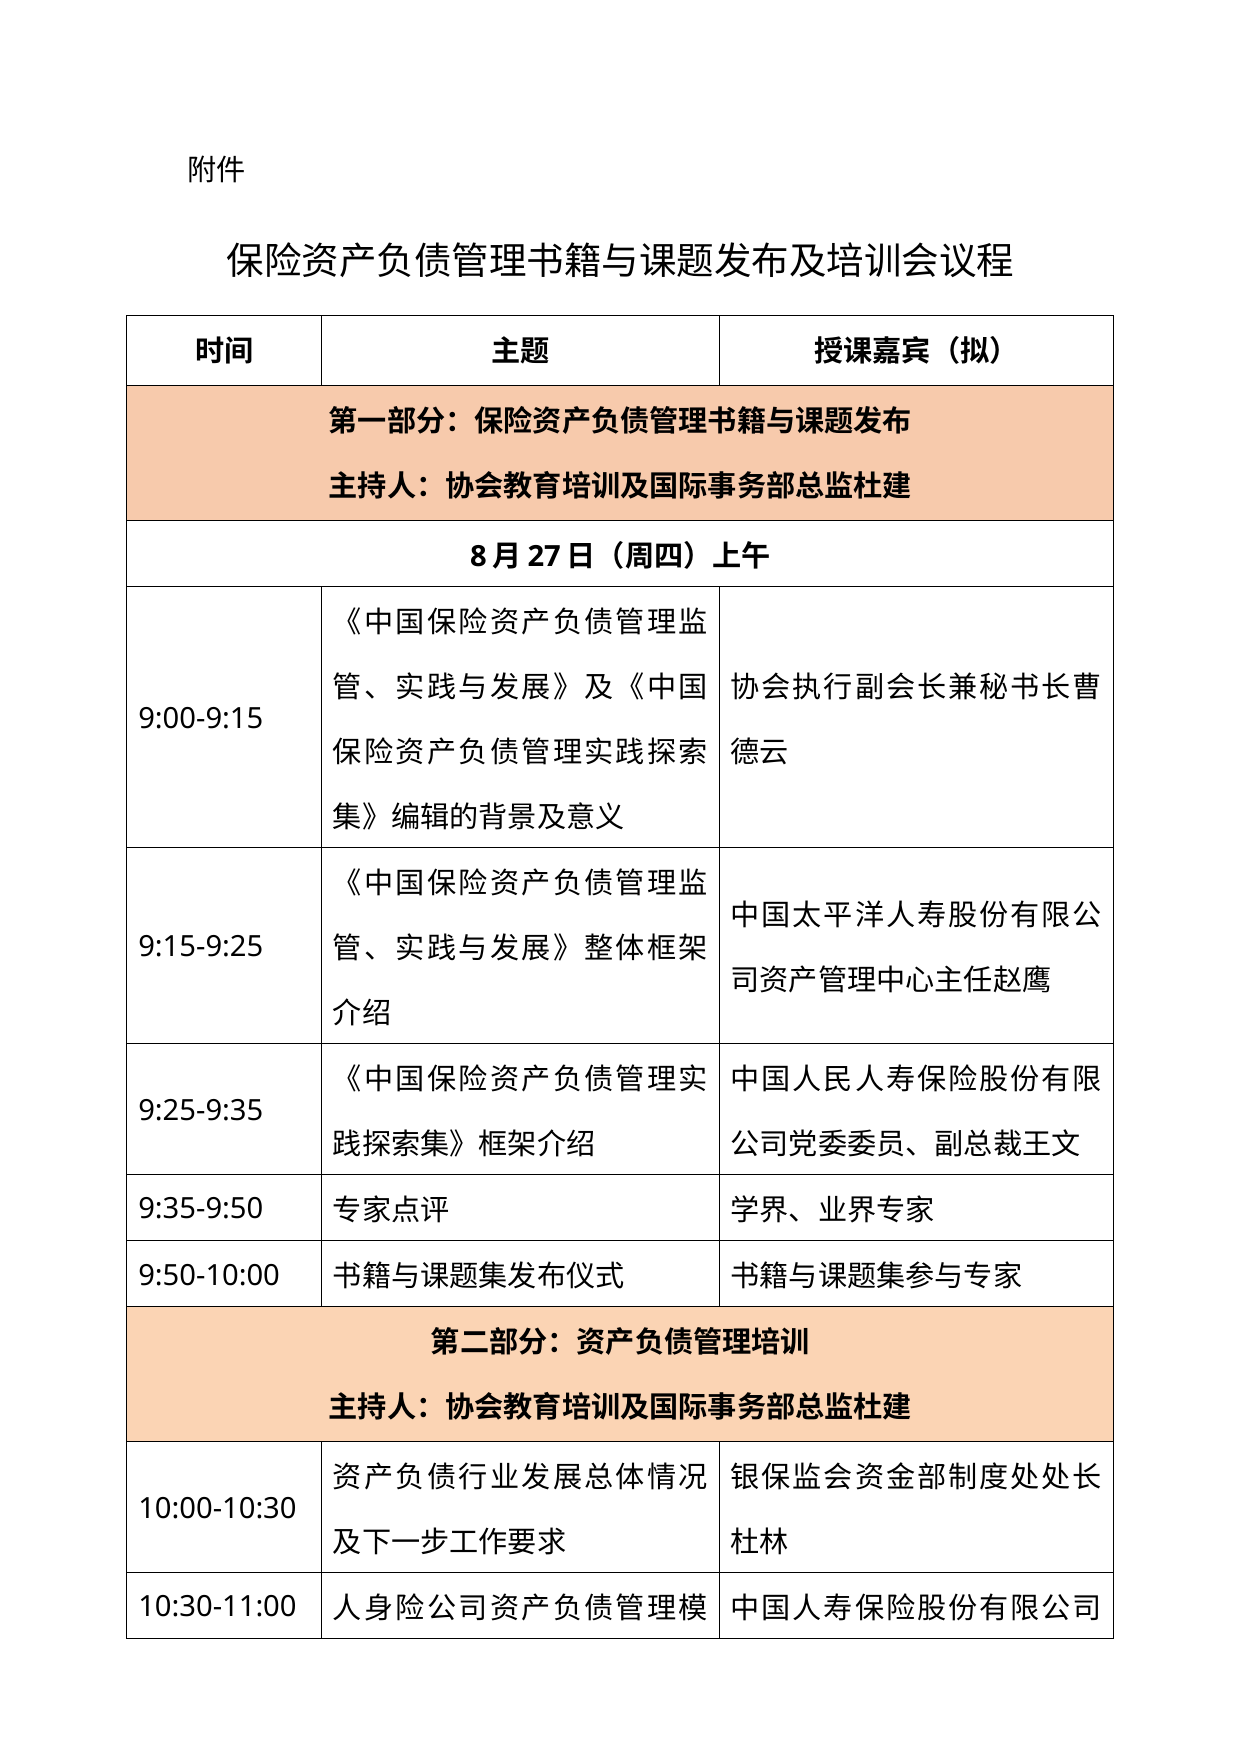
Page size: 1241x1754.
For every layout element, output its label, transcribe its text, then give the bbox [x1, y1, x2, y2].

table_cell 《中国保险资产负债管理实践探索集》框架介绍 [322, 1044, 719, 1174]
table_cell 专家点评 [322, 1175, 719, 1240]
table_cell 《中国保险资产负债管理监管、实践与发展》整体框架介绍 [322, 848, 719, 1043]
table_cell 中国太平洋人寿股份有限公司资产管理中心主任赵鹰 [720, 848, 1113, 1043]
table_cell 学界、业界专家 [720, 1175, 1113, 1240]
table_cell 9:35-9:50 [127, 1175, 321, 1240]
table_cell 书籍与课题集发布仪式 [322, 1241, 719, 1306]
table_cell 10:00-10:30 [127, 1442, 321, 1572]
table_cell 9:00-9:15 [127, 587, 321, 847]
table_cell 9:50-10:00 [127, 1241, 321, 1306]
table_cell 银保监会资金部制度处处长杜林 [720, 1442, 1113, 1572]
table_cell 协会执行副会长兼秘书长曹德云 [720, 587, 1113, 847]
table_cell 中国人民人寿保险股份有限公司党委委员、副总裁王文 [720, 1044, 1113, 1174]
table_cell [720, 1573, 1113, 1638]
table_cell 第二部分：资产负债管理培训 主持人：协会教育培训及国际事务部总监杜建 [127, 1307, 1113, 1441]
table_cell 9:25-9:35 [127, 1044, 321, 1174]
table_cell 第一部分：保险资产负债管理书籍与课题发布 主持人：协会教育培训及国际事务部总监杜建 [127, 386, 1113, 520]
table_cell 人身险公司资产负债管理模式及运行经验 [322, 1573, 719, 1638]
table_cell 8月27日（周四）上午 [127, 521, 1113, 586]
text 保险资产负债管理书籍与课题发布及培训会议程 [187, 225, 1053, 290]
table_cell 9:15-9:25 [127, 848, 321, 1043]
text 附件 [187, 135, 1053, 200]
table_cell 资产负债行业发展总体情况及下一步工作要求 [322, 1442, 719, 1572]
table_header 授课嘉宾（拟） [720, 316, 1113, 385]
table_cell 书籍与课题集参与专家 [720, 1241, 1113, 1306]
table_cell 10:30-11:00 [127, 1573, 321, 1638]
table_header 主题 [322, 316, 719, 385]
table_cell 《中国保险资产负债管理监管、实践与发展》及《中国保险资产负债管理实践探索集》编辑的背景及意义 [322, 587, 719, 847]
table_header 时间 [127, 316, 321, 385]
